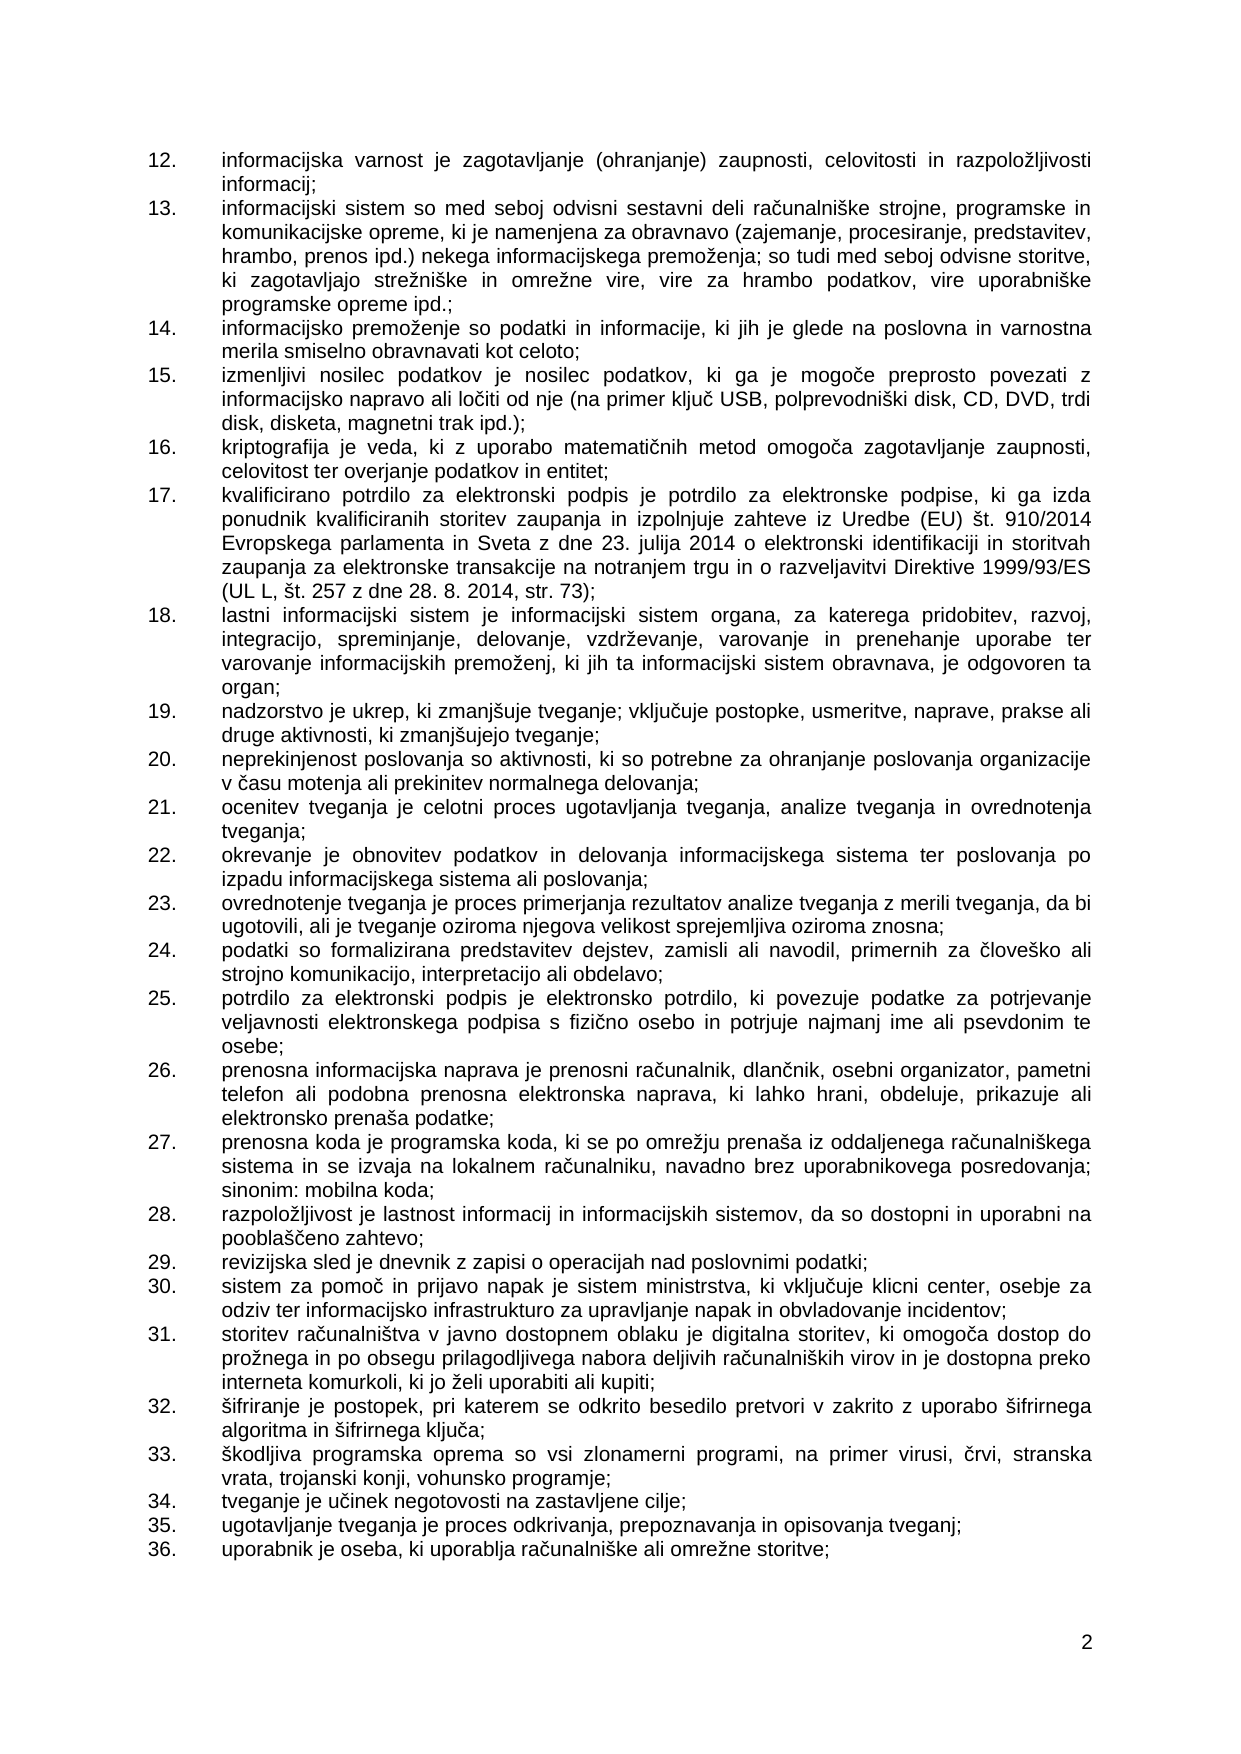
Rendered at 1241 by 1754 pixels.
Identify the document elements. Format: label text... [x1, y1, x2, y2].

list razpoložljivost je lastnost informacij in informacijskih sistemov, da so dostopni in uporabni na pooblaščeno zahtevo; [148, 1202, 1093, 1250]
list prenosna informacijska naprava je prenosni računalnik, dlančnik, osebni organizator, pametni telefon ali podobna prenosna elektronska naprava, ki lahko hrani, obdeluje, prikazuje ali elektronsko prenaša podatke; [148, 1058, 1093, 1130]
list ovrednotenje tveganja je proces primerjanja rezultatov analize tveganja z merili tveganja, da bi ugotovili, ali je tveganje oziroma njegova velikost sprejemljiva oziroma znosna; [148, 890, 1093, 938]
list sistem za pomoč in prijavo napak je sistem ministrstva, ki vključuje klicni center, osebje za odziv ter informacijsko infrastrukturo za upravljanje napak in obvladovanje incidentov; [148, 1274, 1093, 1322]
list škodljiva programska oprema so vsi zlonamerni programi, na primer virusi, črvi, stranska vrata, trojanski konji, vohunsko programje; [148, 1441, 1093, 1489]
list neprekinjenost poslovanja so aktivnosti, ki so potrebne za ohranjanje poslovanja organizacije v času motenja ali prekinitev normalnega delovanja; [148, 747, 1093, 794]
list uporabnik je oseba, ki uporablja računalniške ali omrežne storitve; [148, 1537, 1093, 1561]
list informacijski sistem so med seboj odvisni sestavni deli računalniške strojne, programske in komunikacijske opreme, ki je namenjena za obravnavo (zajemanje, procesiranje, predstavitev, hrambo, prenos ipd.) nekega informacijskega premoženja; so tudi med seboj odvisne storitve, ki zagotavljajo strežniške in omrežne vire, vire za hrambo podatkov, vire uporabniške programske opreme ipd.; [148, 196, 1093, 315]
list izmenljivi nosilec podatkov je nosilec podatkov, ki ga je mogoče preprosto povezati z informacijsko napravo ali ločiti od nje (na primer ključ USB, polprevodniški disk, CD, DVD, trdi disk, disketa, magnetni trak ipd.); [148, 363, 1093, 435]
list informacijska varnost je zagotavljanje (ohranjanje) zaupnosti, celovitosti in razpoložljivosti informacij; [148, 148, 1093, 196]
list informacijsko premoženje so podatki in informacije, ki jih je glede na poslovna in varnostna merila smiselno obravnavati kot celoto; [148, 315, 1093, 363]
list ugotavljanje tveganja je proces odkrivanja, prepoznavanja in opisovanja tveganj; [148, 1513, 1093, 1537]
list prenosna koda je programska koda, ki se po omrežju prenaša iz oddaljenega računalniškega sistema in se izvaja na lokalnem računalniku, navadno brez uporabnikovega posredovanja; sinonim: mobilna koda; [148, 1130, 1093, 1202]
list kvalificirano potrdilo za elektronski podpis je potrdilo za elektronske podpise, ki ga izda ponudnik kvalificiranih storitev zaupanja in izpolnjuje zahteve iz Uredbe (EU) št. 910/2014 Evropskega parlamenta in Sveta z dne 23. julija 2014 o elektronski identifikaciji in storitvah zaupanja za elektronske transakcije na notranjem trgu in o razveljavitvi Direktive 1999/93/ES (UL L, št. 257 z dne 28. 8. 2014, str. 73); [148, 483, 1093, 603]
list storitev računalništva v javno dostopnem oblaku je digitalna storitev, ki omogoča dostop do prožnega in po obsegu prilagodljivega nabora deljivih računalniških virov in je dostopna preko interneta komurkoli, ki jo želi uporabiti ali kupiti; [148, 1322, 1093, 1393]
list revizijska sled je dnevnik z zapisi o operacijah nad poslovnimi podatki; [148, 1250, 1093, 1274]
list ocenitev tveganja je celotni proces ugotavljanja tveganja, analize tveganja in ovrednotenja tveganja; [148, 794, 1093, 842]
list potrdilo za elektronski podpis je elektronsko potrdilo, ki povezuje podatke za potrjevanje veljavnosti elektronskega podpisa s fizično osebo in potrjuje najmanj ime ali psevdonim te osebe; [148, 986, 1093, 1058]
list okrevanje je obnovitev podatkov in delovanja informacijskega sistema ter poslovanja po izpadu informacijskega sistema ali poslovanja; [148, 842, 1093, 890]
list šifriranje je postopek, pri katerem se odkrito besedilo pretvori v zakrito z uporabo šifrirnega algoritma in šifrirnega ključa; [148, 1393, 1093, 1441]
list podatki so formalizirana predstavitev dejstev, zamisli ali navodil, primernih za človeško ali strojno komunikacijo, interpretacijo ali obdelavo; [148, 938, 1093, 986]
list nadzorstvo je ukrep, ki zmanjšuje tveganje; vključuje postopke, usmeritve, naprave, prakse ali druge aktivnosti, ki zmanjšujejo tveganje; [148, 699, 1093, 747]
list tveganje je učinek negotovosti na zastavljene cilje; [148, 1489, 1093, 1513]
list kriptografija je veda, ki z uporabo matematičnih metod omogoča zagotavljanje zaupnosti, celovitost ter overjanje podatkov in entitet; [148, 435, 1093, 483]
list lastni informacijski sistem je informacijski sistem organa, za katerega pridobitev, razvoj, integracijo, spreminjanje, delovanje, vzdrževanje, varovanje in prenehanje uporabe ter varovanje informacijskih premoženj, ki jih ta informacijski sistem obravnava, je odgovoren ta organ; [148, 603, 1093, 699]
